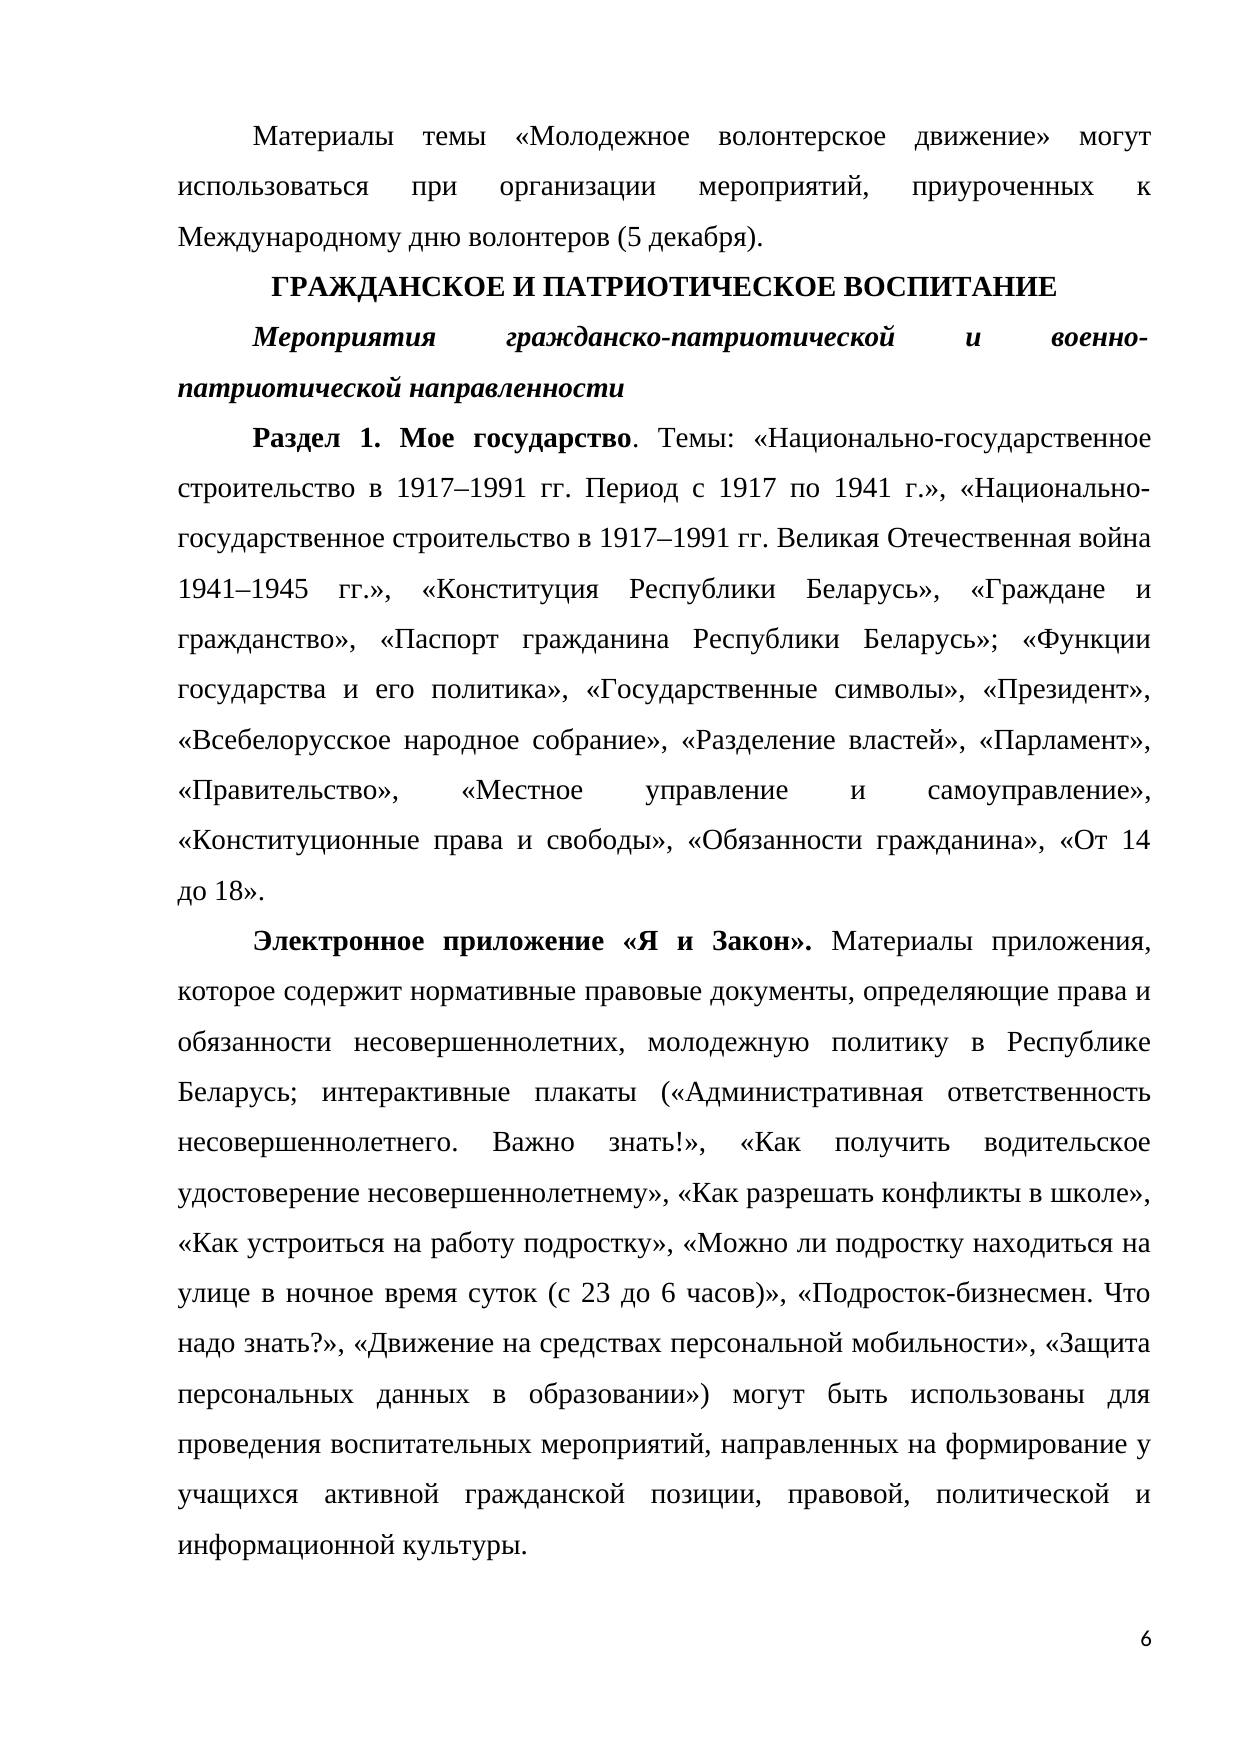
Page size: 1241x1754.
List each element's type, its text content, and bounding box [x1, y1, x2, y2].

text Материалы темы «Молодежное волонтерское движение» могут использоваться при организации мероприятий, приуроченных к Международному дню волонтеров (5 декабря). [177, 118, 1152, 252]
text Раздел 1. Мое государство. Темы: «Национально-государственное строительство в 1917–1991 гг. Период с 1917 по 1941 г.», «Национально-государственное строительство в 1917–1991 гг. Великая Отечественная война 1941–1945 гг.», «Конституция Республики Беларусь», «Граждане и гражданство», «Паспорт гражданина Республики Беларусь»; «Функции государства и его политика», «Государственные символы», «Президент», «Всебелорусское народное собрание», «Разделение властей», «Парламент», «Правительство», «Местное управление и самоуправление», «Конституционные права и свободы», «Обязанности гражданина», «От 14 до 18». [177, 420, 1152, 906]
text Электронное приложение «Я и Закон». Материалы приложения, которое содержит нормативные правовые документы, определяющие права и обязанности несовершеннолетних, молодежную политику в Республике Беларусь; интерактивные плакаты («Административная ответственность несовершеннолетнего. Важно знать!», «Как получить водительское удостоверение несовершеннолетнему», «Как разрешать конфликты в школе», «Как устроиться на работу подростку», «Можно ли подростку находиться на улице в ночное время суток (с 23 до 6 часов)», «Подросток-бизнесмен. Что надо знать?», «Движение на средствах персональной мобильности», «Защита персональных данных в образовании») могут быть использованы для проведения воспитательных мероприятий, направленных на формирование у учащихся активной гражданской позиции, правовой, политической и информационной культуры. [177, 923, 1152, 1560]
text ГРАЖДАНСКОЕ И ПАТРИОТИЧЕСКОЕ ВОСПИТАНИЕ [177, 269, 1152, 303]
text Мероприятия гражданско-патриотической и военно-патриотической направленности [177, 319, 1152, 403]
